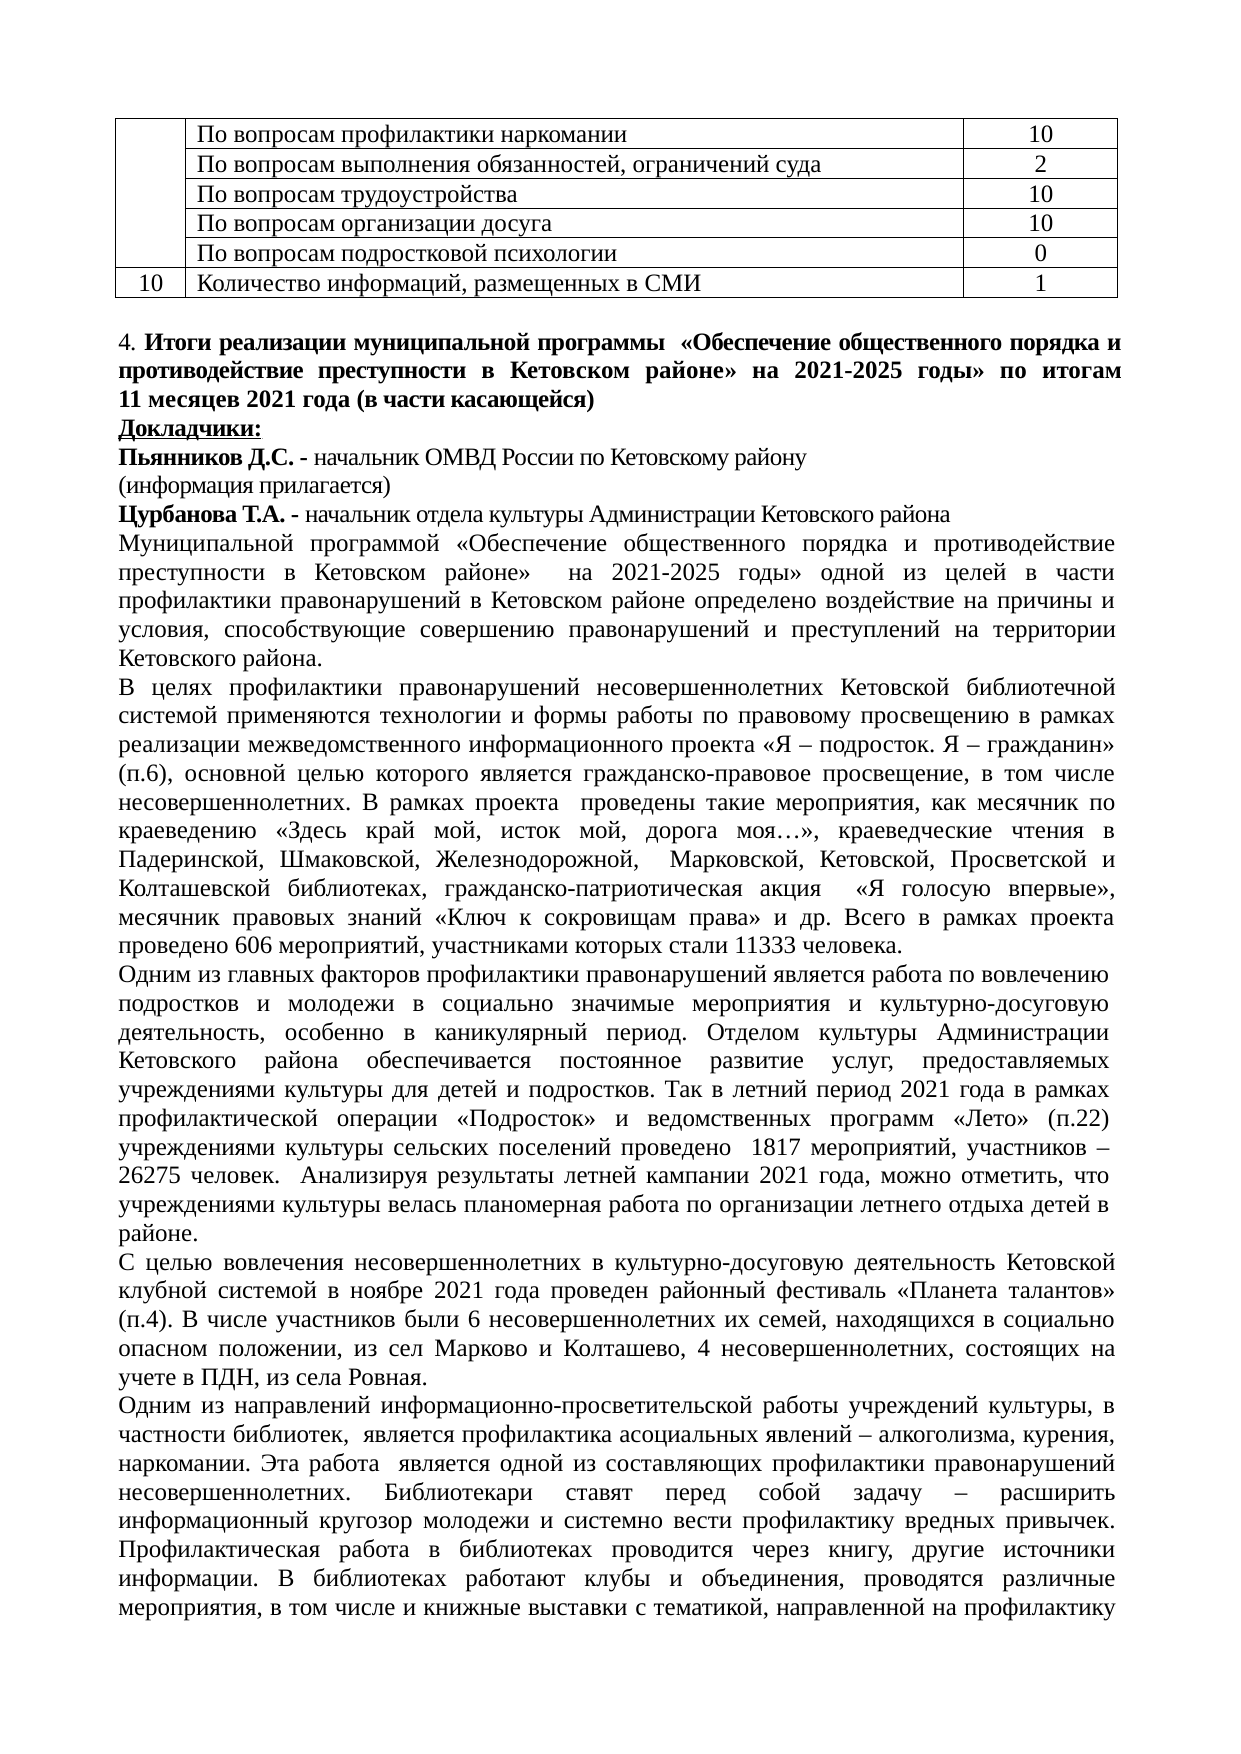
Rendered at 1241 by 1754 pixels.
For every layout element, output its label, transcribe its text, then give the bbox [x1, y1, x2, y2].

table_cell По вопросам трудоустройства [186, 179, 963, 207]
text 4. Итоги реализации муниципальной программы «Обеспечение общественного порядка и противодействие преступности в Кетовском районе» на 2021-2025 годы» по итогам 11 месяцев 2021 года (в части касающейся) [118, 327, 1122, 413]
text Докладчики: [118, 413, 1122, 442]
text Одним из главных факторов профилактики правонарушений является работа по вовлечению подростков и молодежи в социально значимые мероприятия и культурно-досуговую деятельность, особенно в каникулярный период. Отделом культуры Администрации Кетовского района обеспечивается постоянное развитие услуг, предоставляемых учреждениями культуры для детей и подростков. Так в летний период 2021 года в рамках профилактической операции «Подросток» и ведомственных программ «Лето» (п.22) учреждениями культуры сельских поселений проведено 1817 мероприятий, участников – 26275 человек. Анализируя результаты летней кампании 2021 года, можно отметить, что учреждениями культуры велась планомерная работа по организации летнего отдыха детей в районе. [118, 959, 1110, 1247]
table_cell 10 [116, 268, 185, 297]
table_cell 9 [116, 119, 185, 267]
table_cell Количество информаций, размещенных в СМИ [186, 268, 963, 297]
table_cell 1 [964, 268, 1117, 297]
table_cell 10 [964, 119, 1117, 148]
table_cell По вопросам подростковой психологии [186, 238, 963, 267]
table_cell По вопросам профилактики наркомании [186, 119, 963, 148]
text Пьянников Д.С. - начальник ОМВД России по Кетовскому району [118, 442, 1122, 470]
text В целях профилактики правонарушений несовершеннолетних Кетовской библиотечной системой применяются технологии и формы работы по правовому просвещению в рамках реализации межведомственного информационного проекта «Я – подросток. Я – гражданин» (п.6), основной целью которого является гражданско-правовое просвещение, в том числе несовершеннолетних. В рамках проекта проведены такие мероприятия, как месячник по краеведению «Здесь край мой, исток мой, дорога моя…», краеведческие чтения в Падеринской, Шмаковской, Железнодорожной, Марковской, Кетовской, Просветской и Колташевской библиотеках, гражданско-патриотическая акция «Я голосую впервые», месячник правовых знаний «Ключ к сокровищам права» и др. Всего в рамках проекта проведено 606 мероприятий, участниками которых стали 11333 человека. [118, 672, 1116, 959]
table_cell 10 [964, 209, 1117, 237]
text Цурбанова Т.А. - начальник отдела культуры Администрации Кетовского района [118, 499, 1122, 528]
table_cell По вопросам выполнения обязанностей, ограничений суда [186, 149, 963, 178]
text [118, 1390, 1116, 1620]
text Муниципальной программой «Обеспечение общественного порядка и противодействие преступности в Кетовском районе» на 2021-2025 годы» одной из целей в части профилактики правонарушений в Кетовском районе определено воздействие на причины и условия, способствующие совершению правонарушений и преступлений на территории Кетовского района. [118, 528, 1116, 672]
table_cell По вопросам организации досуга [186, 209, 963, 237]
text С целью вовлечения несовершеннолетних в культурно-досуговую деятельность Кетовской клубной системой в ноябре 2021 года проведен районный фестиваль «Планета талантов» (п.4). В числе участников были 6 несовершеннолетних их семей, находящихся в социально опасном положении, из сел Марково и Колташево, 4 несовершеннолетних, состоящих на учете в ПДН, из села Ровная. [118, 1247, 1116, 1390]
table_cell 2 [964, 149, 1117, 178]
table_cell 10 [964, 179, 1117, 207]
text (информация прилагается) [118, 470, 1122, 499]
table_cell 0 [964, 238, 1117, 267]
